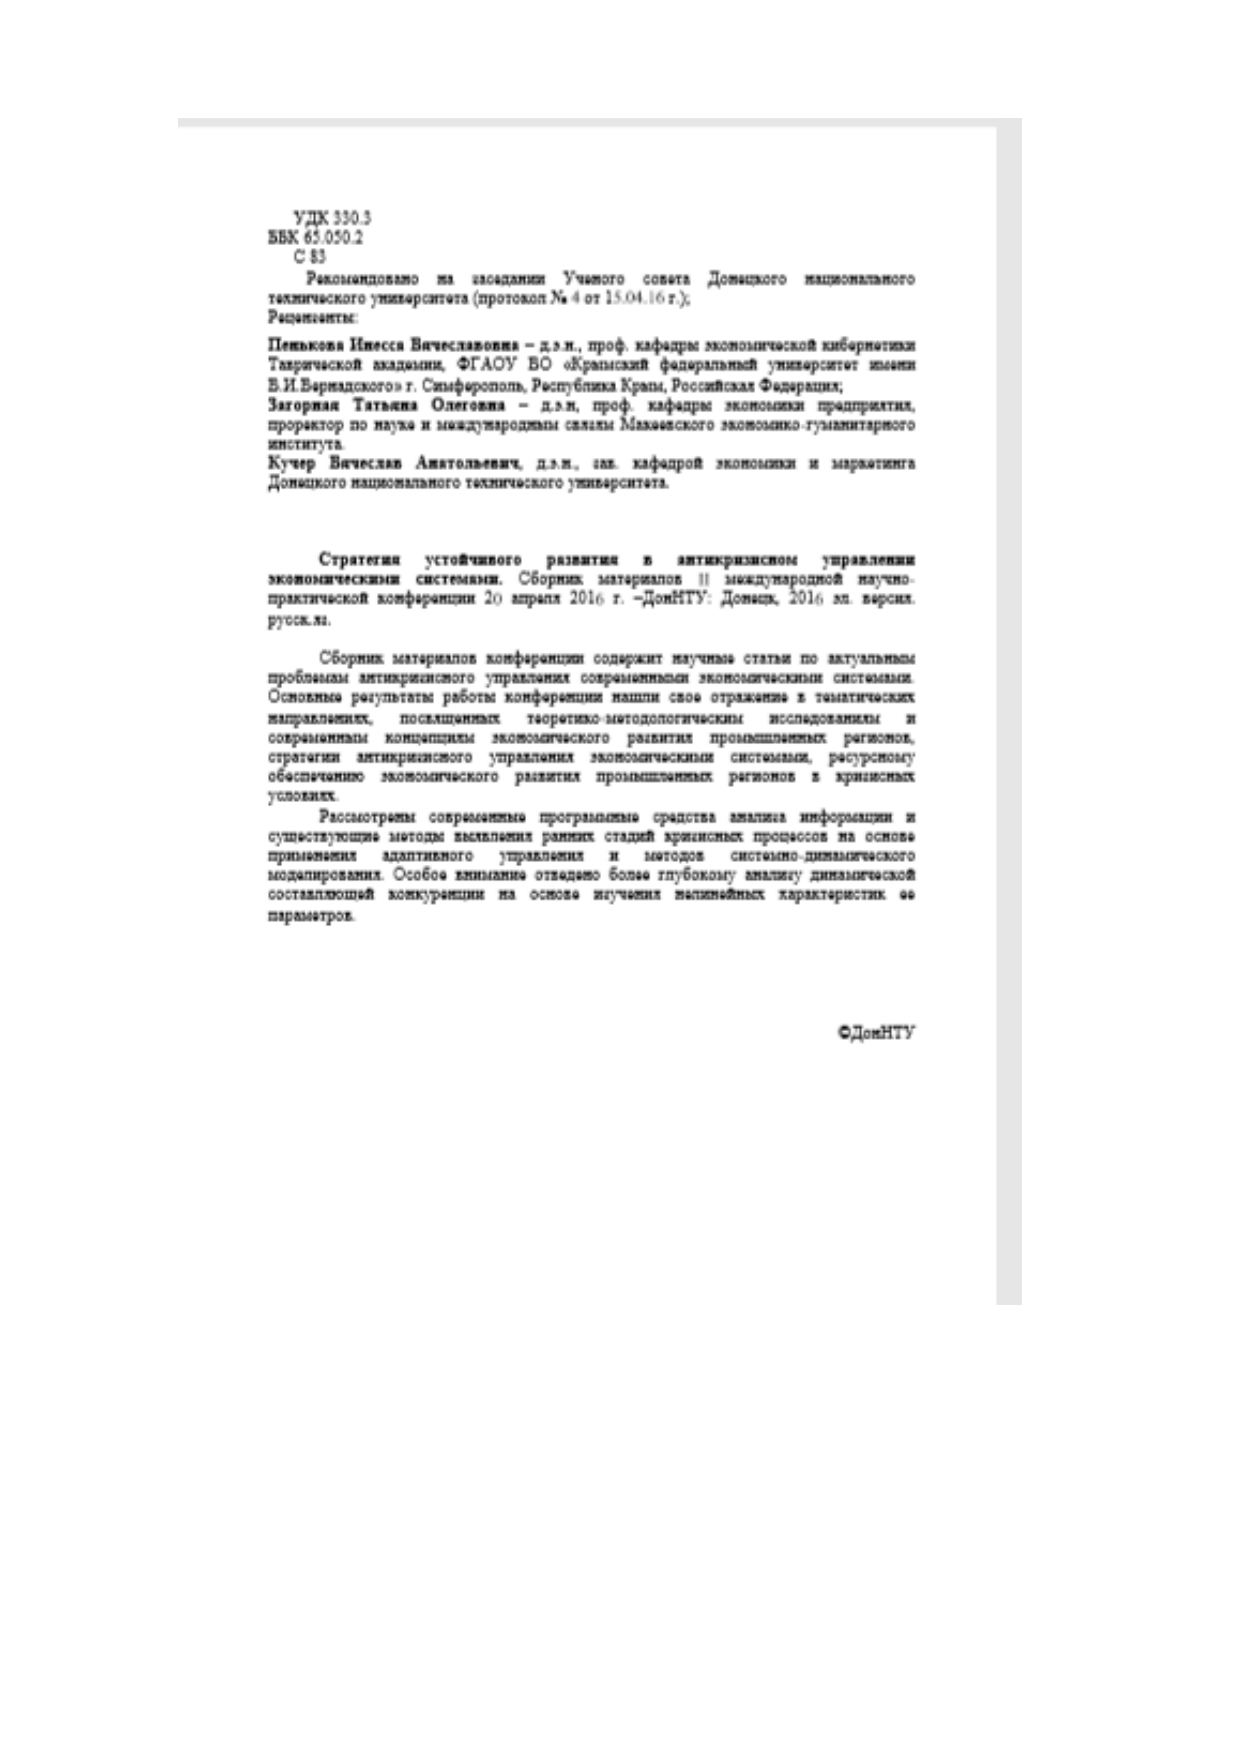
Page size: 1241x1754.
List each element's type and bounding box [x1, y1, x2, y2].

picture [178, 118, 1022, 1305]
